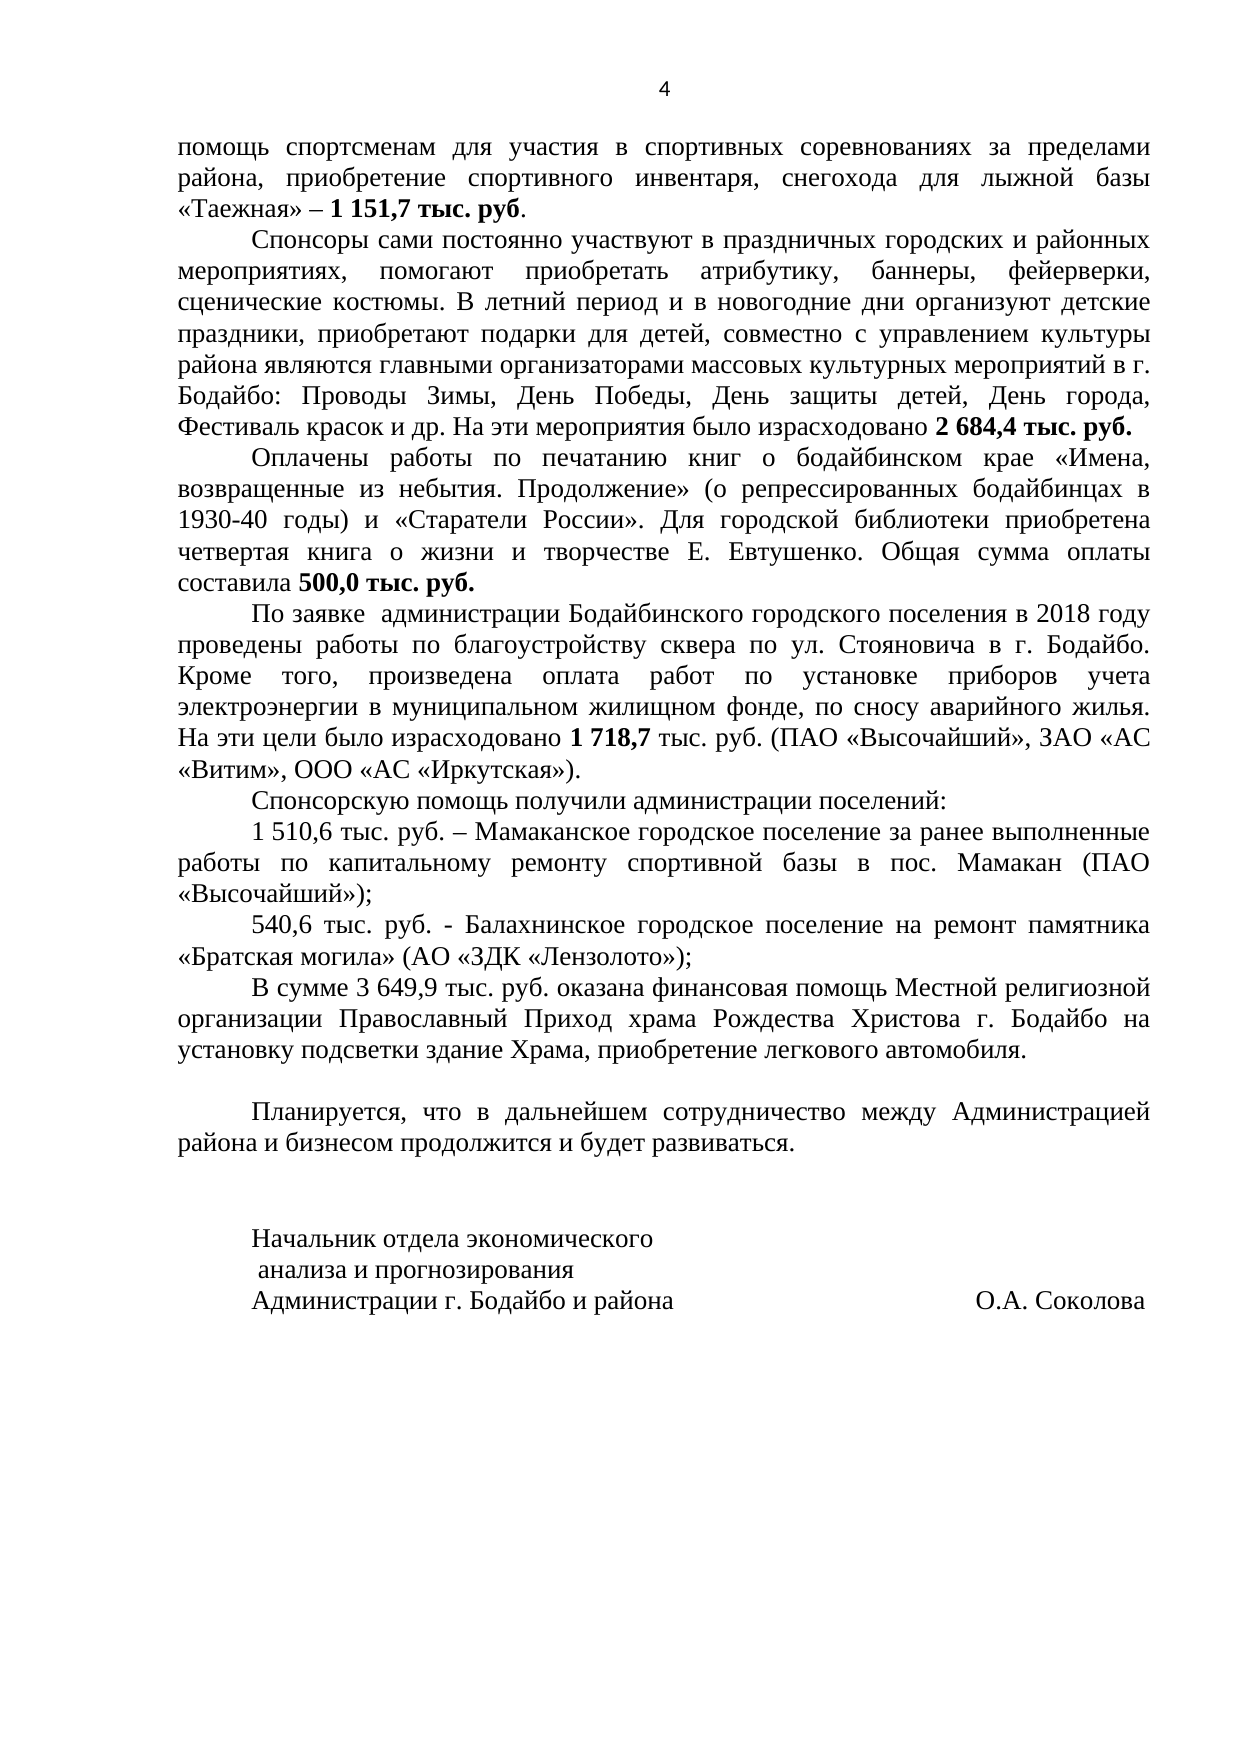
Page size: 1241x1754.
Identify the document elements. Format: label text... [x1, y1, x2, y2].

text В сумме 3 649,9 тыс. руб. оказана финансовая помощь Местной религиозной организации Православный Приход храма Рождества Христова г. Бодайбо на установку подсветки здание Храма, приобретение легкового автомобиля. [177, 971, 1152, 1064]
text Оплачены работы по печатанию книг о бодайбинском крае «Имена, возвращенные из небытия. Продолжение» (о репрессированных бодайбинцах в 1930-40 годы) и «Старатели России». Для городской библиотеки приобретена четвертая книга о жизни и творчестве Е. Евтушенко. Общая сумма оплаты составила 500,0 тыс. руб. [177, 441, 1152, 597]
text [177, 130, 1152, 223]
text Планируется, что в дальнейшем сотрудничество между Администрацией района и бизнесом продолжится и будет развиваться. [177, 1095, 1152, 1158]
text анализа и прогнозирования [177, 1253, 1152, 1284]
text 540,6 тыс. руб. - Балахнинское городское поселение на ремонт памятника «Братская могила» (АО «ЗДК «Лензолото»); [177, 908, 1152, 971]
text Спонсоры сами постоянно участвуют в праздничных городских и районных мероприятиях, помогают приобретать атрибутику, баннеры, фейерверки, сценические костюмы. В летний период и в новогодние дни организуют детские праздники, приобретают подарки для детей, совместно с управлением культуры района являются главными организаторами массовых культурных мероприятий в г. Бодайбо: Проводы Зимы, День Победы, День защиты детей, День города, Фестиваль красок и др. На эти мероприятия было израсходовано 2 684,4 тыс. руб. [177, 223, 1152, 441]
text По заявке администрации Бодайбинского городского поселения в 2018 году проведены работы по благоустройству сквера по ул. Стояновича в г. Бодайбо. Кроме того, произведена оплата работ по установке приборов учета электроэнергии в муниципальном жилищном фонде, по сносу аварийного жилья. На эти цели было израсходовано 1 718,7 тыс. руб. (ПАО «Высочайший», ЗАО «АС «Витим», ООО «АС «Иркутская»). [177, 597, 1152, 784]
text Спонсорскую помощь получили администрации поселений: [177, 784, 1152, 815]
text Начальник отдела экономического [177, 1222, 1152, 1253]
text Администрации г. Бодайбо и района О.А. Соколова [177, 1284, 1152, 1315]
text 1 510,6 тыс. руб. – Мамаканское городское поселение за ранее выполненные работы по капитальному ремонту спортивной базы в пос. Мамакан (ПАО «Высочайший»); [177, 815, 1152, 908]
